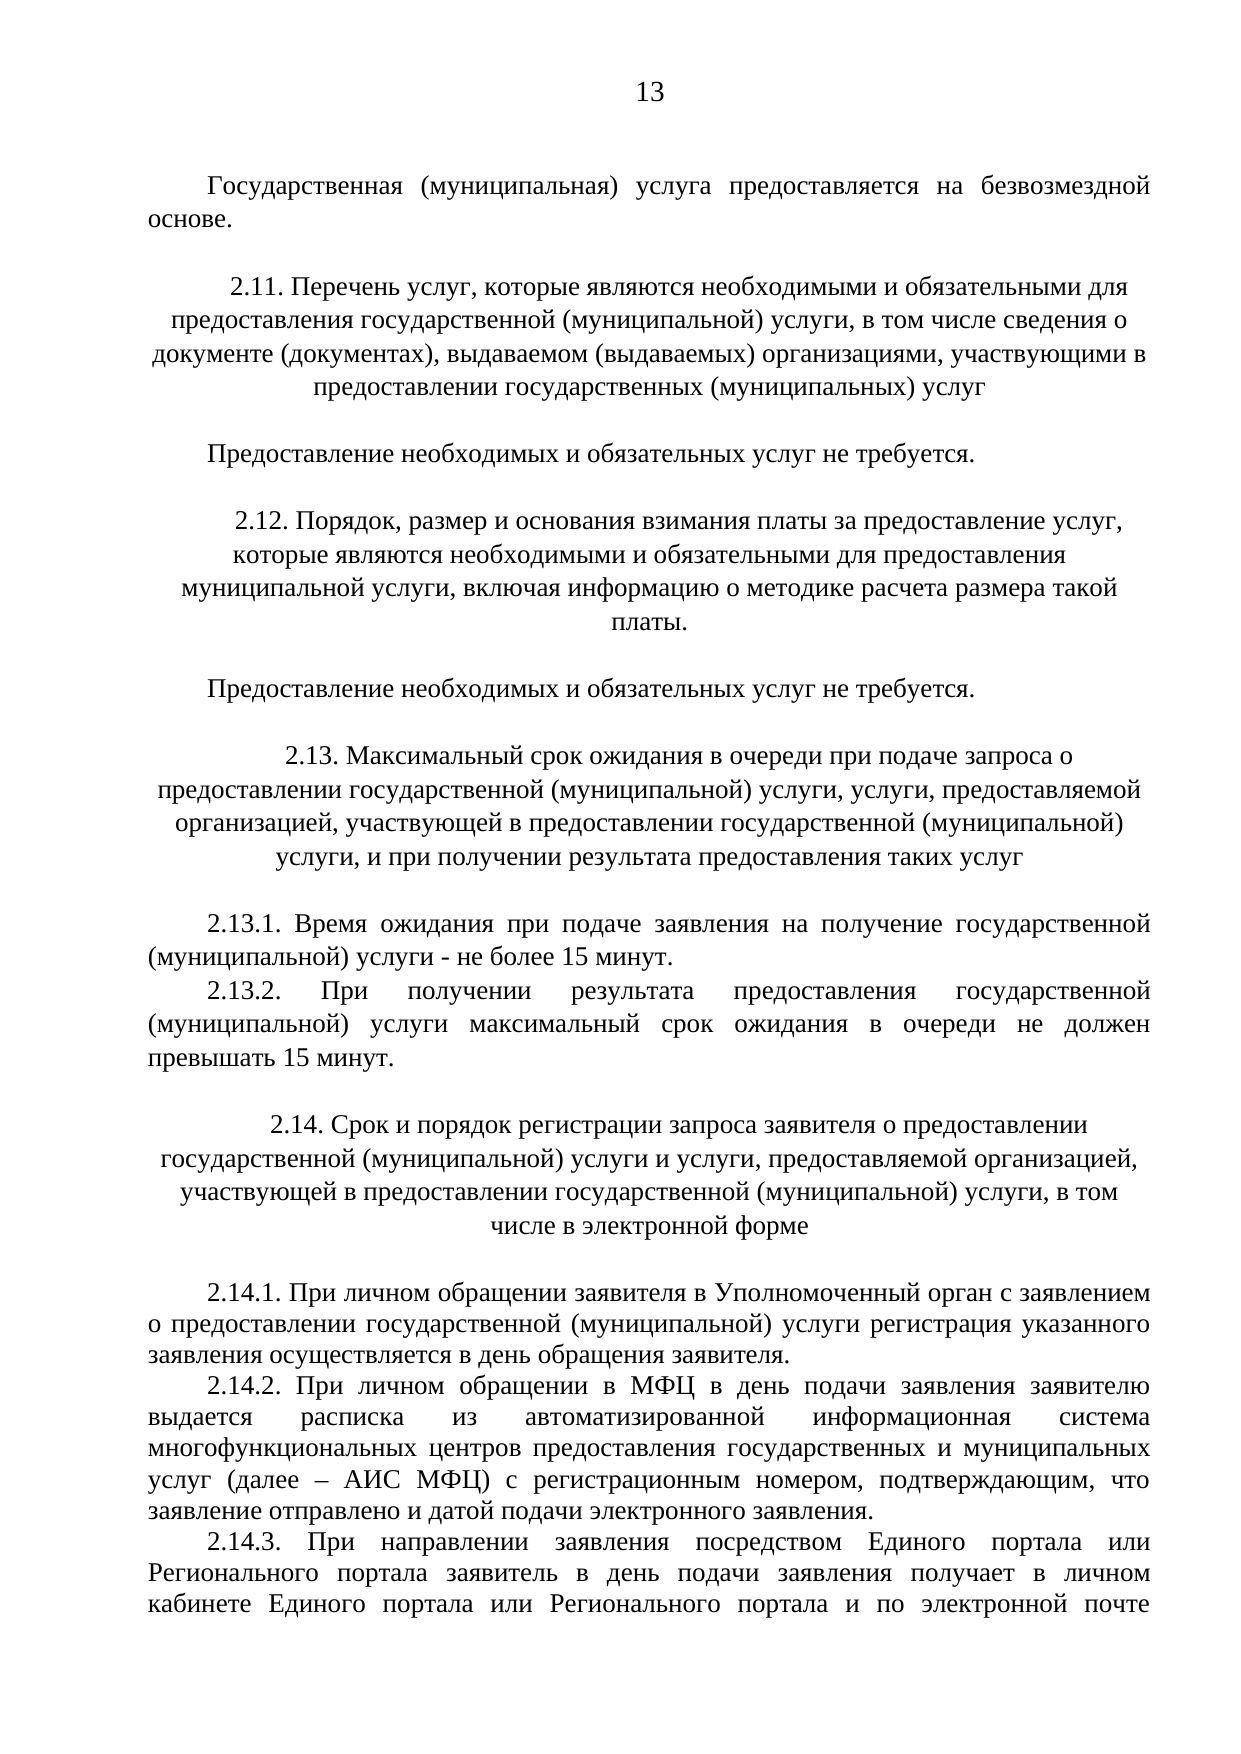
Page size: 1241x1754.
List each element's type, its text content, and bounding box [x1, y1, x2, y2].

text 2.13.2. При получении результата предоставления государственной (муниципальной) услуги максимальный срок ожидания в очереди не должен превышать 15 минут. [148, 974, 1152, 1072]
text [148, 1525, 1152, 1618]
text 2.11. Перечень услуг, которые являются необходимыми и обязательными для предоставления государственной (муниципальной) услуги, в том числе сведения о документе (документах), выдаваемом (выдаваемых) организациями, участвующими в предоставлении государственных (муниципальных) услуг [148, 269, 1152, 401]
text 2.14.1. При личном обращении заявителя в Уполномоченный орган с заявлением о предоставлении государственной (муниципальной) услуги регистрация указанного заявления осуществляется в день обращения заявителя. [148, 1276, 1152, 1369]
text Предоставление необходимых и обязательных услуг не требуется. [148, 437, 1152, 468]
text 2.14.2. При личном обращении в МФЦ в день подачи заявления заявителю выдается расписка из автоматизированной информационная система многофункциональных центров предоставления государственных и муниципальных услуг (далее – АИС МФЦ) с регистрационным номером, подтверждающим, что заявление отправлено и датой подачи электронного заявления. [148, 1369, 1152, 1525]
text 2.13.1. Время ожидания при подаче заявления на получение государственной (муниципальной) услуги - не более 15 минут. [148, 907, 1152, 972]
text 2.14. Срок и порядок регистрации запроса заявителя о предоставлении государственной (муниципальной) услуги и услуги, предоставляемой организацией, участвующей в предоставлении государственной (муниципальной) услуги, в том числе в электронной форме [148, 1108, 1152, 1240]
text Государственная (муниципальная) услуга предоставляется на безвозмездной основе. [148, 169, 1152, 234]
text 2.12. Порядок, размер и основания взимания платы за предоставление услуг, которые являются необходимыми и обязательными для предоставления муниципальной услуги, включая информацию о методике расчета размера такой платы. [148, 504, 1152, 636]
text 2.13. Максимальный срок ожидания в очереди при подаче запроса о предоставлении государственной (муниципальной) услуги, услуги, предоставляемой организацией, участвующей в предоставлении государственной (муниципальной) услуги, и при получении результата предоставления таких услуг [148, 739, 1152, 871]
text Предоставление необходимых и обязательных услуг не требуется. [148, 672, 1152, 703]
